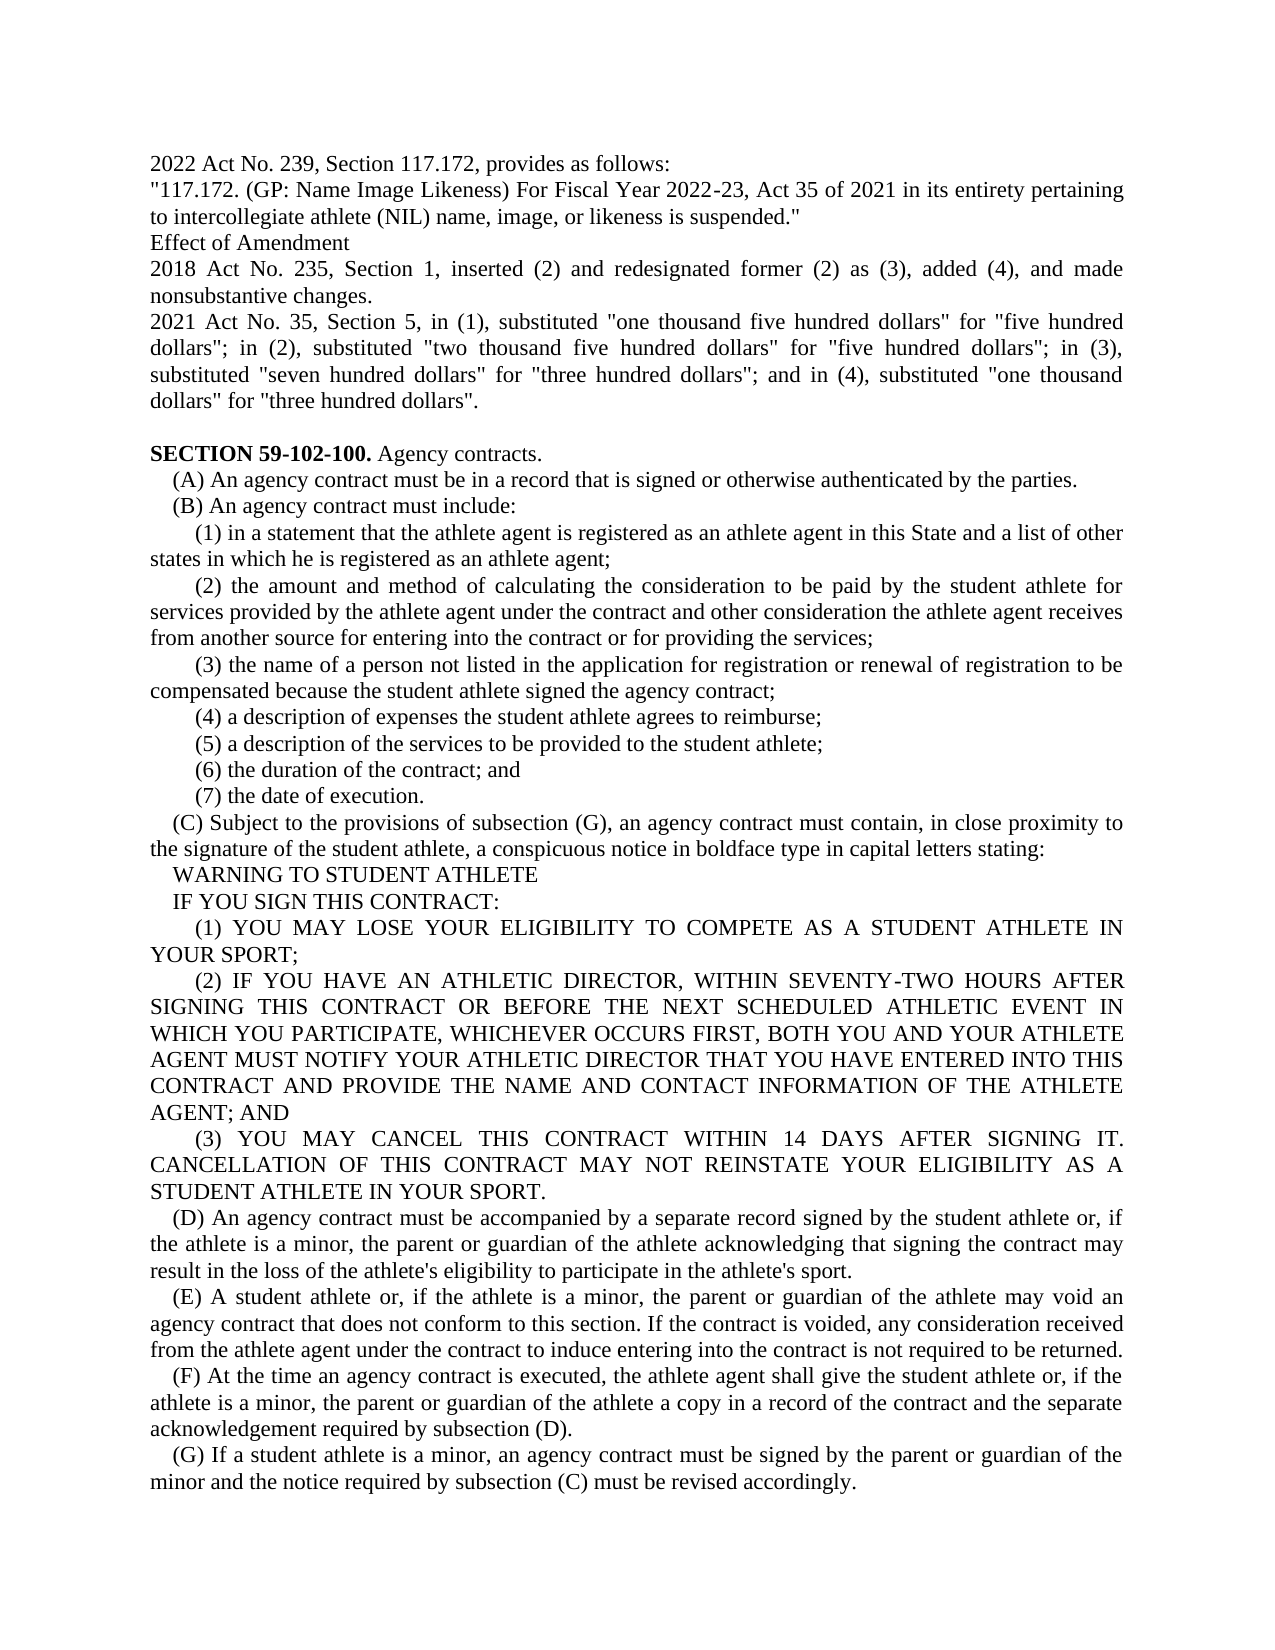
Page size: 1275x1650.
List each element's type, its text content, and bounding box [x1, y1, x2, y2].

text Effect of Amendment [150, 229, 1125, 255]
text (3) the name of a person not listed in the application for registration or renewal of registration to be compensated because the student athlete signed the agency contract; [150, 651, 1125, 703]
text (A) An agency contract must be in a record that is signed or otherwise authenticated by the parties. [150, 466, 1125, 493]
text (G) If a student athlete is a minor, an agency contract must be signed by the parent or guardian of the minor and the notice required by subsection (C) must be revised accordingly. [150, 1441, 1125, 1494]
text (2) the amount and method of calculating the consideration to be paid by the student athlete for services provided by the athlete agent under the contract and other consideration the athlete agent receives from another source for entering into the contract or for providing the services; [150, 572, 1125, 651]
text (4) a description of expenses the student athlete agrees to reimburse; [150, 703, 1125, 730]
text WARNING TO STUDENT ATHLETE [150, 862, 1125, 888]
text (D) An agency contract must be accompanied by a separate record signed by the student athlete or, if the athlete is a minor, the parent or guardian of the athlete acknowledging that signing the contract may result in the loss of the athlete's eligibility to participate in the athlete's sport. [150, 1204, 1125, 1283]
text (3) YOU MAY CANCEL THIS CONTRACT WITHIN 14 DAYS AFTER SIGNING IT. CANCELLATION OF THIS CONTRACT MAY NOT REINSTATE YOUR ELIGIBILITY AS A STUDENT ATHLETE IN YOUR SPORT. [150, 1125, 1125, 1204]
text (1) in a statement that the athlete agent is registered as an athlete agent in this State and a list of other states in which he is registered as an athlete agent; [150, 519, 1125, 572]
text 2021 Act No. 35, Section 5, in (1), substituted "one thousand five hundred dollars" for "five hundred dollars"; in (2), substituted "two thousand five hundred dollars" for "five hundred dollars"; in (3), substituted "seven hundred dollars" for "three hundred dollars"; and in (4), substituted "one thousand dollars" for "three hundred dollars". [150, 308, 1125, 413]
text (2) IF YOU HAVE AN ATHLETIC DIRECTOR, WITHIN SEVENTY-TWO HOURS AFTER SIGNING THIS CONTRACT OR BEFORE THE NEXT SCHEDULED ATHLETIC EVENT IN WHICH YOU PARTICIPATE, WHICHEVER OCCURS FIRST, BOTH YOU AND YOUR ATHLETE AGENT MUST NOTIFY YOUR ATHLETIC DIRECTOR THAT YOU HAVE ENTERED INTO THIS CONTRACT AND PROVIDE THE NAME AND CONTACT INFORMATION OF THE ATHLETE AGENT; AND [150, 967, 1125, 1125]
text "117.172. (GP: Name Image Likeness) For Fiscal Year 2022-23, Act 35 of 2021 in its entirety pertaining to intercollegiate athlete (NIL) name, image, or likeness is suspended." [150, 176, 1125, 229]
text SECTION 59-102-100. Agency contracts. [150, 440, 1125, 466]
text IF YOU SIGN THIS CONTRACT: [150, 888, 1125, 914]
text (6) the duration of the contract; and [150, 756, 1125, 782]
text 2022 Act No. 239, Section 117.172, provides as follows: [150, 150, 1125, 176]
text (7) the date of execution. [150, 782, 1125, 809]
text (5) a description of the services to be provided to the student athlete; [150, 730, 1125, 756]
text (C) Subject to the provisions of subsection (G), an agency contract must contain, in close proximity to the signature of the student athlete, a conspicuous notice in boldface type in capital letters stating: [150, 809, 1125, 862]
text (F) At the time an agency contract is executed, the athlete agent shall give the student athlete or, if the athlete is a minor, the parent or guardian of the athlete a copy in a record of the contract and the separate acknowledgement required by subsection (D). [150, 1362, 1125, 1441]
text (E) A student athlete or, if the athlete is a minor, the parent or guardian of the athlete may void an agency contract that does not conform to this section. If the contract is voided, any consideration received from the athlete agent under the contract to induce entering into the contract is not required to be returned. [150, 1283, 1125, 1362]
text (B) An agency contract must include: [150, 493, 1125, 519]
text (1) YOU MAY LOSE YOUR ELIGIBILITY TO COMPETE AS A STUDENT ATHLETE IN YOUR SPORT; [150, 914, 1125, 967]
text 2018 Act No. 235, Section 1, inserted (2) and redesignated former (2) as (3), added (4), and made nonsubstantive changes. [150, 255, 1125, 308]
